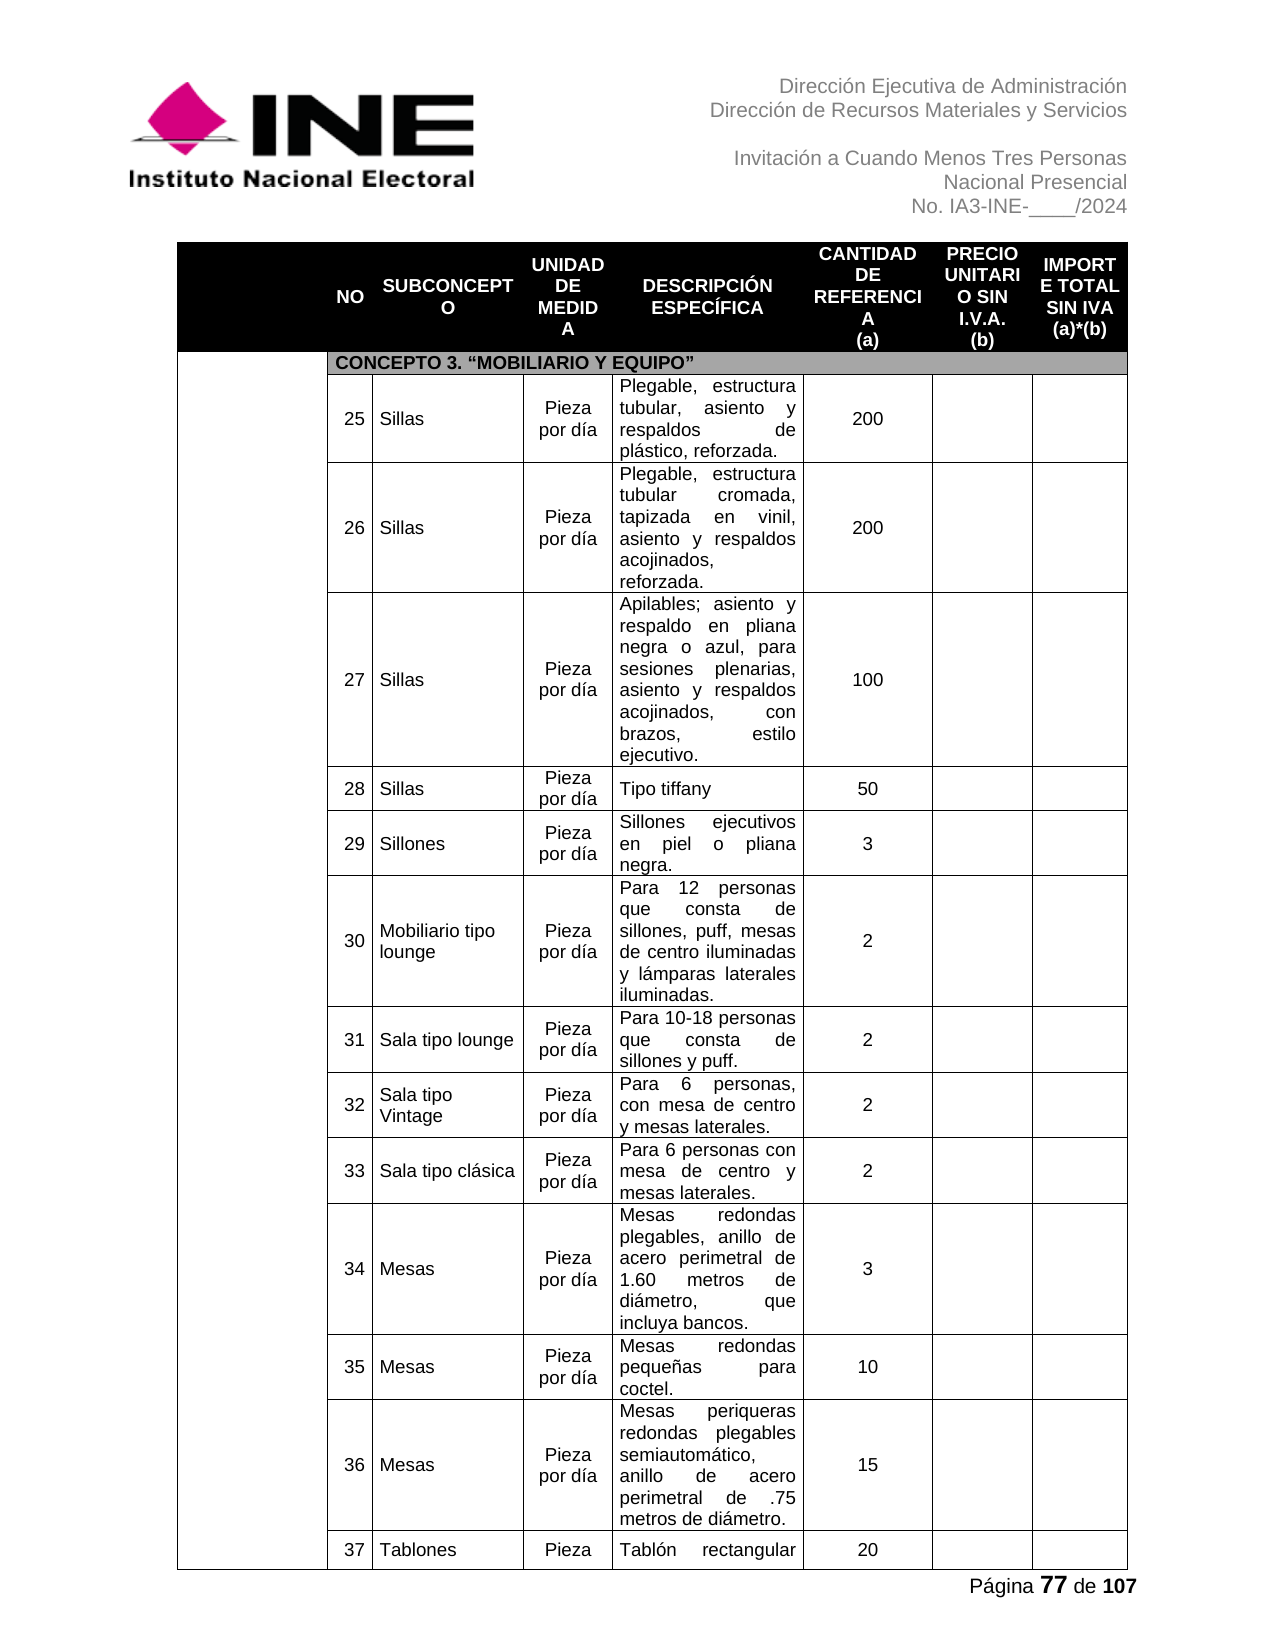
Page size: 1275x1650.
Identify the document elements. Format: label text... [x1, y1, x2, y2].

table_cell [933, 1204, 1032, 1333]
table_cell Apilables; asiento y respaldo en pliana negra o azul, para sesiones plenarias, asiento y respaldos acojinados, con brazos, estilo ejecutivo. [613, 593, 803, 766]
table_cell Mesas [373, 1204, 523, 1333]
table_cell Pieza por día [524, 1531, 612, 1569]
table_cell Mesas [373, 1335, 523, 1399]
table_cell 100 [804, 593, 932, 766]
table_cell 34 [328, 1204, 372, 1333]
table_cell 2 [804, 876, 932, 1006]
table_cell Tablones [373, 1531, 523, 1569]
table_cell Sillones [373, 811, 523, 875]
table_cell Para 6 personas, con mesa de centro y mesas laterales. [613, 1073, 803, 1137]
table_cell Pieza por día [524, 375, 612, 462]
table_cell [933, 767, 1032, 810]
table_cell Pieza por día [524, 1335, 612, 1399]
table_cell Sala tipo Vintage [373, 1073, 523, 1137]
table_cell [933, 1531, 1032, 1569]
table_cell [933, 593, 1032, 766]
table_cell [933, 876, 1032, 1006]
table_cell [1033, 1073, 1127, 1137]
table_header IMPORTE TOTAL SIN IVA (a)*(b) [1033, 243, 1127, 351]
table_cell 15 [804, 1400, 932, 1529]
table_cell 50 [804, 767, 932, 810]
table_header NO [328, 243, 372, 351]
table_cell 20 [804, 1531, 932, 1569]
table_cell Sillas [373, 463, 523, 592]
table_cell Tipo tiffany [613, 767, 803, 810]
table_header DESCRIPCIÓN ESPECÍFICA [613, 243, 803, 351]
table_header SUBCONCEPTO [373, 243, 523, 351]
table_cell Para 12 personas que consta de sillones, puff, mesas de centro iluminadas y lámparas laterales iluminadas. [613, 876, 803, 1006]
table_cell [1033, 811, 1127, 875]
table_cell Mesas periqueras redondas plegables semiautomático, anillo de acero perimetral de .75 metros de diámetro. [613, 1400, 803, 1529]
table_cell Pieza por día [524, 1400, 612, 1529]
table_cell Para 6 personas con mesa de centro y mesas laterales. [613, 1138, 803, 1203]
table_header CANTIDAD DE REFERENCIA (a) [804, 243, 932, 351]
table_cell [1033, 1204, 1127, 1333]
table_cell Sillas [373, 767, 523, 810]
table_cell 31 [328, 1007, 372, 1072]
table_cell 2 [804, 1007, 932, 1072]
table_cell [933, 811, 1032, 875]
table_cell [1033, 593, 1127, 766]
table_cell 30 [328, 876, 372, 1006]
table_cell [1033, 1400, 1127, 1529]
table_cell [933, 375, 1032, 462]
table_cell 25 [328, 375, 372, 462]
table_cell Plegable, estructura tubular, asiento y respaldos de plástico, reforzada. [613, 375, 803, 462]
table_cell [1033, 1007, 1127, 1072]
table_cell Mobiliario tipo lounge [373, 876, 523, 1006]
table_cell [1033, 463, 1127, 592]
table_cell 35 [328, 1335, 372, 1399]
table_cell [1033, 1138, 1127, 1203]
table_cell [1033, 876, 1127, 1006]
table_cell CONCEPTO 3. “MOBILIARIO Y EQUIPO” [328, 352, 1127, 374]
table_cell Pieza por día [524, 811, 612, 875]
table_cell [1033, 375, 1127, 462]
table_cell [933, 463, 1032, 592]
table_cell 2 [804, 1138, 932, 1203]
table_cell Plegable, estructura tubular cromada, tapizada en vinil, asiento y respaldos acojinados, reforzada. [613, 463, 803, 592]
table_cell 200 [804, 463, 932, 592]
table_cell Pieza por día [524, 1138, 612, 1203]
table_cell Pieza por día [524, 1007, 612, 1072]
table_cell 33 [328, 1138, 372, 1203]
table_cell Sillas [373, 593, 523, 766]
table_cell 200 [804, 375, 932, 462]
table_cell Pieza por día [524, 593, 612, 766]
table_cell 27 [328, 593, 372, 766]
table_cell Sillas [373, 375, 523, 462]
table_cell Mesas redondas pequeñas para coctel. [613, 1335, 803, 1399]
table_cell [933, 1400, 1032, 1529]
table_header PRECIO UNITARIO SIN I.V.A. (b) [933, 243, 1032, 351]
table_cell Sala tipo clásica [373, 1138, 523, 1203]
table_header UNIDAD DE MEDIDA [524, 243, 612, 351]
table_header [177, 242, 327, 351]
table_cell Para 10-18 personas que consta de sillones y puff. [613, 1007, 803, 1072]
table_cell 32 [328, 1073, 372, 1137]
table_cell [933, 1335, 1032, 1399]
table_cell Sillones ejecutivos en piel o pliana negra. [613, 811, 803, 875]
table_cell 26 [328, 463, 372, 592]
table_cell 36 [328, 1400, 372, 1529]
table_cell Tablón rectangular plegable estructura tubular (2.40 x 0.55 x 0.75 metros). [613, 1531, 803, 1569]
table_cell 3 [804, 811, 932, 875]
table_cell Pieza por día [524, 1204, 612, 1333]
table_cell Mesas [373, 1400, 523, 1529]
table_cell [933, 1138, 1032, 1203]
table_cell [1033, 1531, 1127, 1569]
table_cell 29 [328, 811, 372, 875]
table_cell Pieza por día [524, 1073, 612, 1137]
table_cell 10 [804, 1335, 932, 1399]
table_cell Mesas redondas plegables, anillo de acero perimetral de 1.60 metros de diámetro, que incluya bancos. [613, 1204, 803, 1333]
table_cell [1033, 1335, 1127, 1399]
table_cell 28 [328, 767, 372, 810]
table_cell [933, 1073, 1032, 1137]
table_cell Pieza por día [524, 463, 612, 592]
picture [129, 82, 474, 187]
table_cell [1033, 767, 1127, 810]
table_cell 37 [328, 1531, 372, 1569]
table_cell 3 [804, 1204, 932, 1333]
table_cell Pieza por día [524, 876, 612, 1006]
table_cell Pieza por día [524, 767, 612, 810]
table_cell Sala tipo lounge [373, 1007, 523, 1072]
table_cell 2 [804, 1073, 932, 1137]
table_cell [933, 1007, 1032, 1072]
